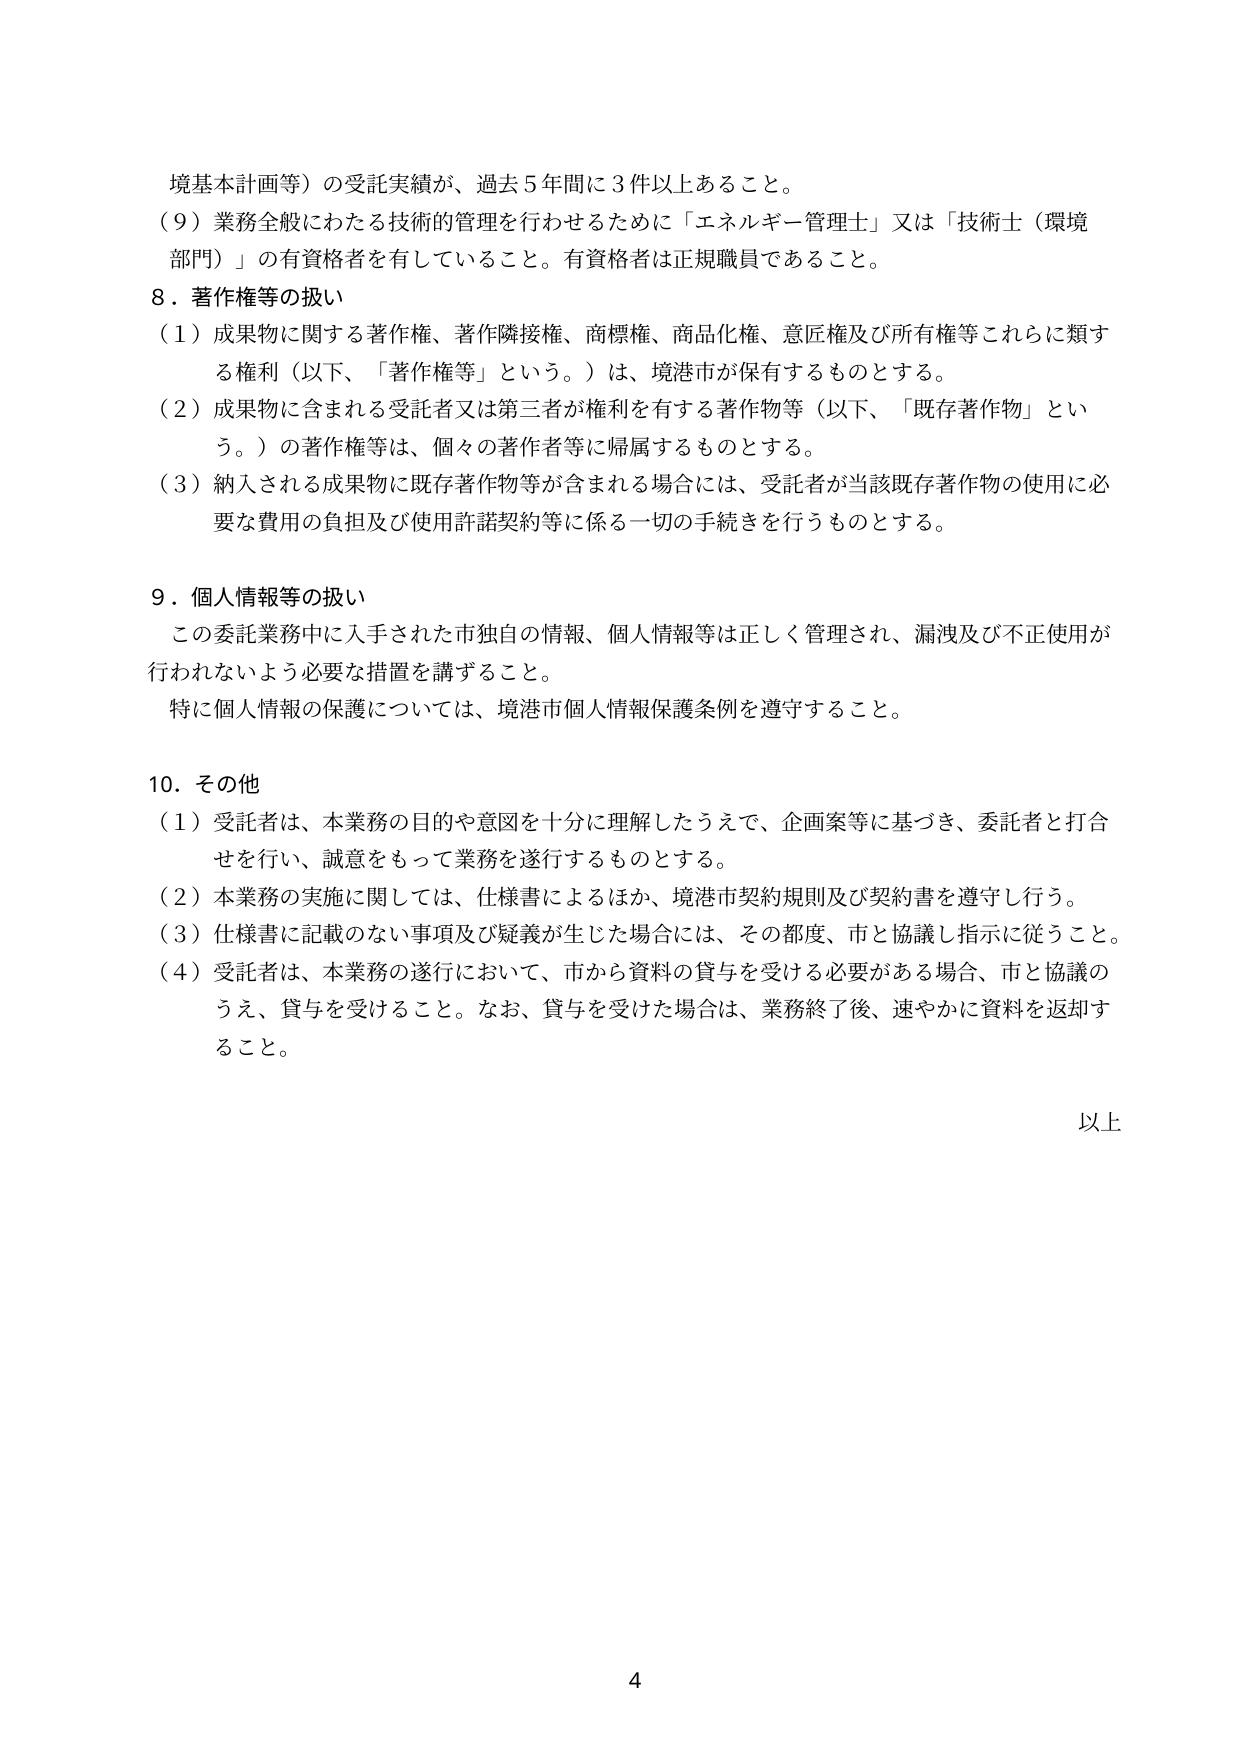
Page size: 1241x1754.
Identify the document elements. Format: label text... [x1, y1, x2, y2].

text （３）納入される成果物に既存著作物等が含まれる場合には、受託者が当該既存著作物の使用に必要な費用の負担及び使用許諾契約等に係る一切の手続きを行うものとする。 [148, 464, 1122, 539]
text 10．その他 [148, 764, 1122, 802]
text 以上 [148, 1102, 1122, 1139]
text （１）受託者は、本業務の目的や意図を十分に理解したうえで、企画案等に基づき、委託者と打合せを行い、誠意をもって業務を遂行するものとする。 [148, 802, 1122, 877]
text 特に個人情報の保護については、境港市個人情報保護条例を遵守すること。 [148, 689, 1122, 727]
text （４）受託者は、本業務の遂行において、市から資料の貸与を受ける必要がある場合、市と協議のうえ、貸与を受けること。なお、貸与を受けた場合は、業務終了後、速やかに資料を返却すること。 [148, 952, 1122, 1064]
text （９）業務全般にわたる技術的管理を行わせるために「エネルギー管理士」又は「技術士（環境 [148, 202, 1122, 239]
text 境基本計画等）の受託実績が、過去５年間に３件以上あること。 [169, 164, 1122, 202]
text この委託業務中に入手された市独自の情報、個人情報等は正しく管理され、漏洩及び不正使用が行われないよう必要な措置を講ずること。 [148, 614, 1122, 689]
text 部門）」の有資格者を有していること。有資格者は正規職員であること。 [169, 239, 1122, 277]
text （２）成果物に含まれる受託者又は第三者が権利を有する著作物等（以下、「既存著作物」という。）の著作権等は、個々の著作者等に帰属するものとする。 [148, 389, 1122, 464]
text （３）仕様書に記載のない事項及び疑義が生じた場合には、その都度、市と協議し指示に従うこと。 [148, 914, 1122, 952]
text （２）本業務の実施に関しては、仕様書によるほか、境港市契約規則及び契約書を遵守し行う。 [148, 877, 1122, 914]
text ９．個人情報等の扱い [148, 577, 1122, 614]
text （１）成果物に関する著作権、著作隣接権、商標権、商品化権、意匠権及び所有権等これらに類する権利（以下、「著作権等」という。）は、境港市が保有するものとする。 [148, 314, 1122, 389]
text ８．著作権等の扱い [148, 277, 1122, 314]
